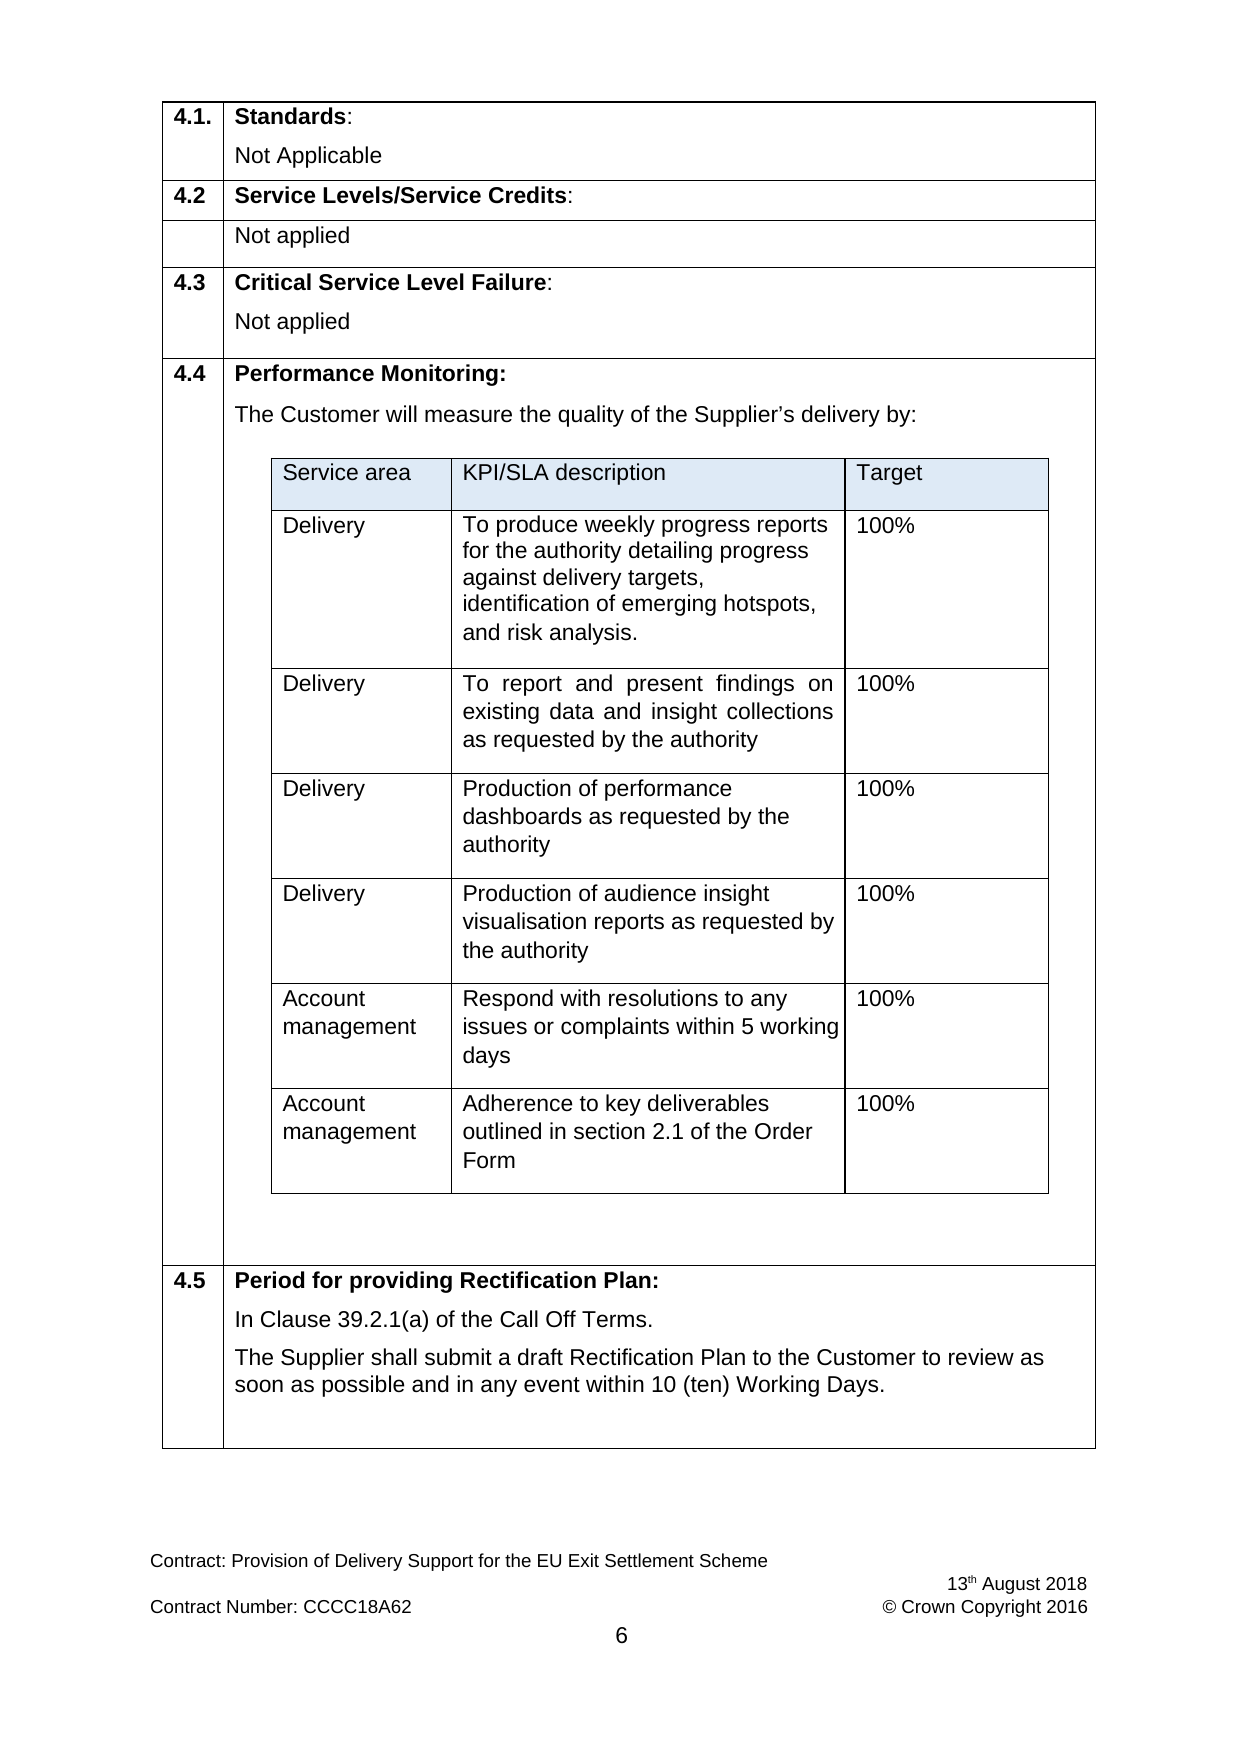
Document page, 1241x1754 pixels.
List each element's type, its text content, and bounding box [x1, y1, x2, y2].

table_cell 4.2 [163, 181, 223, 220]
table_cell 4.3 [163, 268, 223, 358]
table_cell Performance Monitoring: The Customer will measure the quality of the Supplier’s delivery by: [224, 359, 1095, 1265]
table_cell 4.5 [163, 1266, 223, 1448]
table_cell [163, 221, 223, 267]
table_header 4.1. [163, 103, 223, 180]
table_header Standards: Not Applicable [224, 103, 1095, 180]
table_cell Critical Service Level Failure: Not applied [224, 268, 1095, 358]
table_cell Service Levels/Service Credits: [224, 181, 1095, 220]
table_cell 4.4 [163, 359, 223, 1265]
table_cell Not applied [224, 221, 1095, 267]
table_cell Period for providing Rectification Plan: In Clause 39.2.1(a) of the Call Off Terms. The Supplier shall submit a draft Rectification Plan to the Customer to review as soon as possible and in any event within 10 (ten) Working Days. [224, 1266, 1095, 1448]
